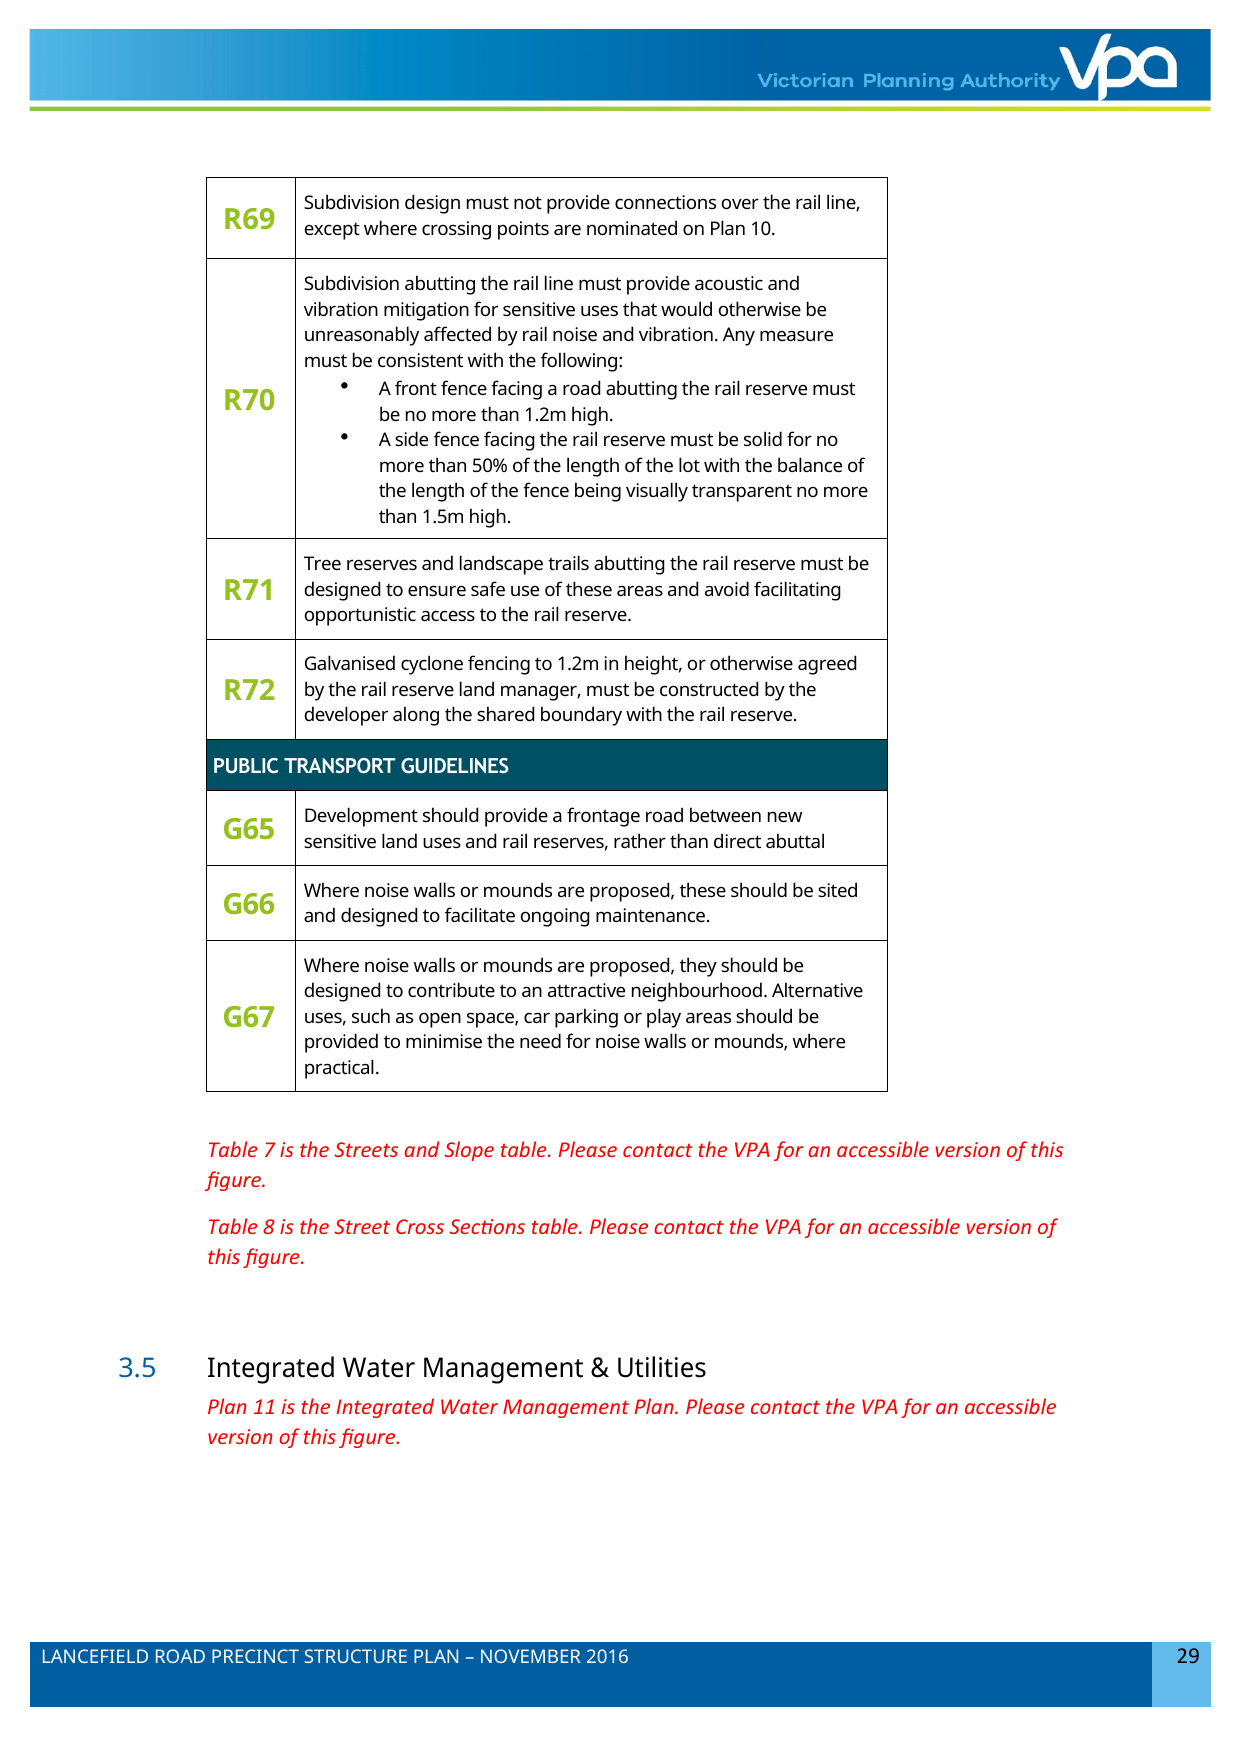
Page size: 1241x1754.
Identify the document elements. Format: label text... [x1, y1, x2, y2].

table_cell Galvanised cyclone fencing to 1.2m in height, or otherwise agreed by the rail reserve land manager, must be constructed by the developer along the shared boundary with the rail reserve. [296, 640, 887, 738]
table_cell Tree reserves and landscape trails abutting the rail reserve must be designed to ensure safe use of these areas and avoid facilitating opportunistic access to the rail reserve. [296, 539, 887, 638]
table_cell R70 [207, 259, 295, 538]
text Table 8 is the Street Cross Sections table. Please contact the VPA for an accessible version of this figure. [207, 1212, 1092, 1270]
table_cell Subdivision design must not provide connections over the rail line, except where crossing points are nominated on Plan 10. [296, 178, 887, 258]
table_cell Subdivision abutting the rail line must provide acoustic and vibration mitigation for sensitive uses that would otherwise be unreasonably affected by rail noise and vibration. Any measure must be consistent with the following: A front fence facing a road abutting the rail reserve must be no more than 1.2m high. A side fence facing the rail reserve must be solid for no more than 50% of the length of the lot with the balance of the length of the fence being visually transparent no more than 1.5m high. [296, 259, 887, 538]
table_cell G67 [207, 941, 295, 1091]
table_cell PUBLIC TRANSPORT GUIDELINES [207, 740, 887, 790]
subtitle Integrated Water Management & Utilities [118, 1348, 1092, 1385]
text Plan 11 is the Integrated Water Management Plan. Please contact the VPA for an accessible version of this figure. [207, 1392, 1092, 1450]
table_cell Where noise walls or mounds are proposed, these should be sited and designed to facilitate ongoing maintenance. [296, 866, 887, 939]
table_cell G65 [207, 791, 295, 865]
table_cell Where noise walls or mounds are proposed, they should be designed to contribute to an attractive neighbourhood. Alternative uses, such as open space, car parking or play areas should be provided to minimise the need for noise walls or mounds, where practical. [296, 941, 887, 1091]
table_cell Development should provide a frontage road between new sensitive land uses and rail reserves, rather than direct abuttal [296, 791, 887, 865]
table_cell R71 [207, 539, 295, 638]
picture [29, 29, 1211, 111]
table_cell R72 [207, 640, 295, 738]
text Table 7 is the Streets and Slope table. Please contact the VPA for an accessible version of this figure. [207, 1135, 1092, 1193]
table_cell R69 [207, 178, 295, 258]
table_cell G66 [207, 866, 295, 939]
